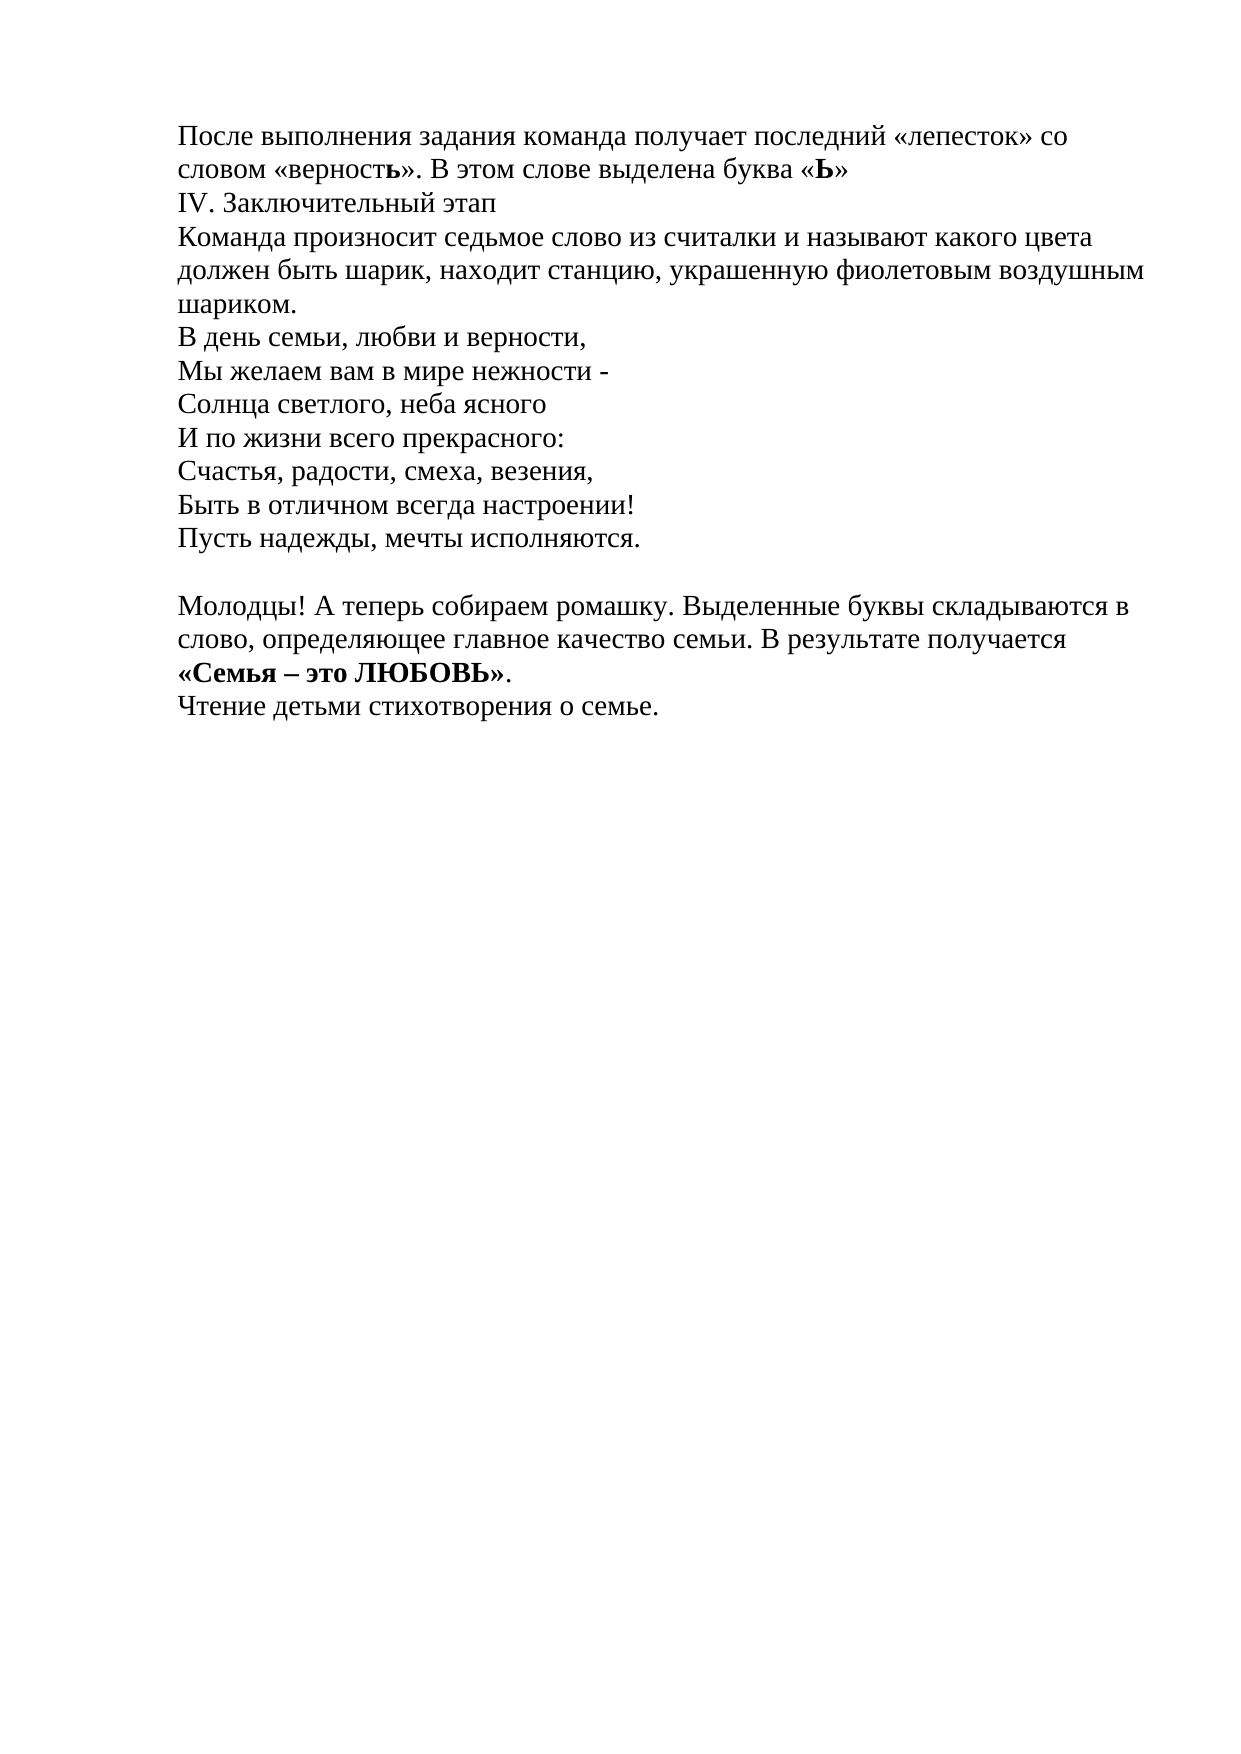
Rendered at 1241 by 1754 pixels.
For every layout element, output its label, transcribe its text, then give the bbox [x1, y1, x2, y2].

text Мы желаем вам в мире нежности - [177, 353, 1152, 386]
text Быть в отличном всегда настроении! [177, 487, 1152, 521]
text Молодцы! А теперь собираем ромашку. Выделенные буквы складываются в слово, определяющее главное качество семьи. В результате получается «Семья – это ЛЮБОВЬ». [177, 588, 1152, 688]
text IV. Заключительный этап [177, 185, 1152, 219]
text Пусть надежды, мечты исполняются. [177, 521, 1152, 554]
text И по жизни всего прекрасного: [177, 420, 1152, 453]
text Чтение детьми стихотворения о семье. [177, 688, 1152, 722]
text Солнца светлого, неба ясного [177, 386, 1152, 420]
text Счастья, радости, смеха, везения, [177, 453, 1152, 487]
text В день семьи, любви и верности, [177, 319, 1152, 353]
text Команда произносит седьмое слово из считалки и называют какого цвета должен быть шарик, находит станцию, украшенную фиолетовым воздушным шариком. [177, 219, 1152, 319]
text После выполнения задания команда получает последний «лепесток» со словом «верность». В этом слове выделена буква «Ь» [177, 118, 1152, 185]
